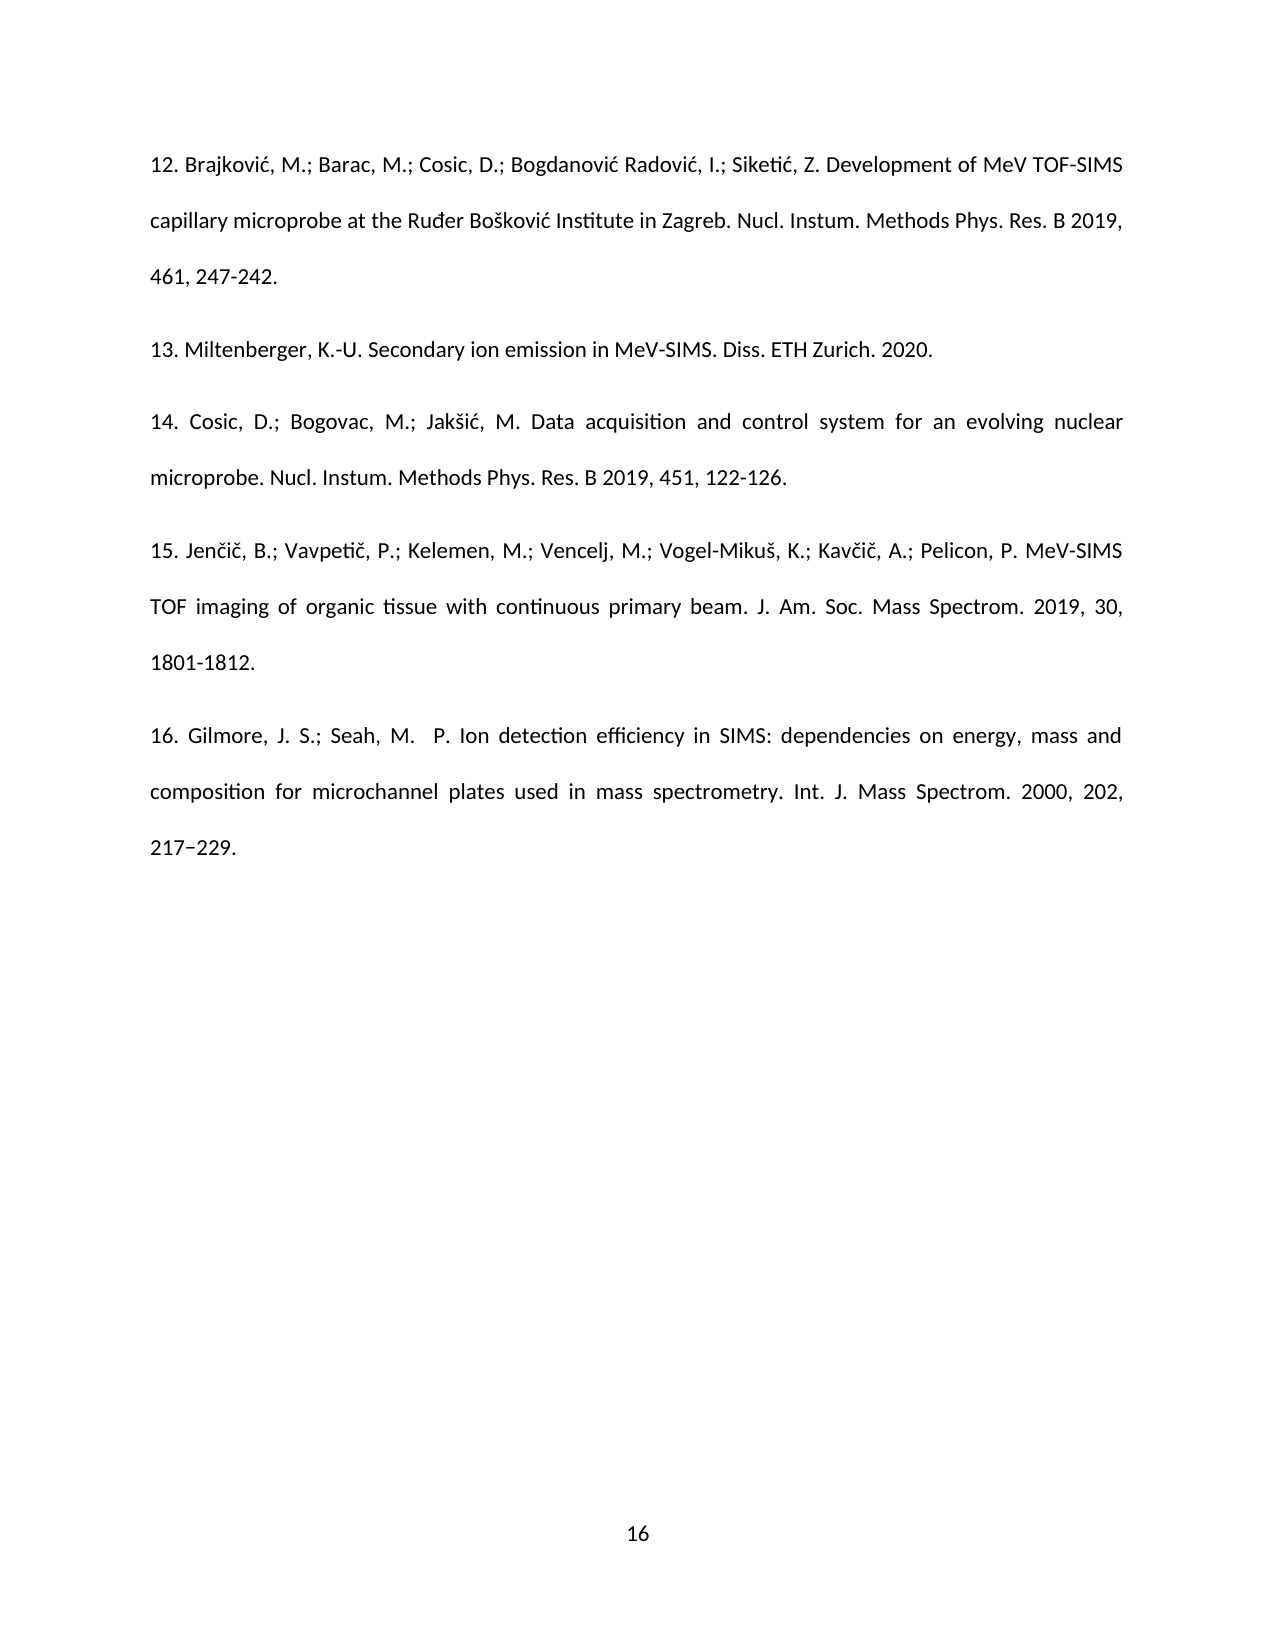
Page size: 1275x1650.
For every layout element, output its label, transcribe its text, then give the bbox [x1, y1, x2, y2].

text 14. Cosic, D.; Bogovac, M.; Jakšić, M. Data acquisition and control system for an evolving nuclear microprobe. Nucl. Instum. Methods Phys. Res. B 2019, 451, 122-126. [150, 407, 1125, 492]
text 13. Miltenberger, K.-U. Secondary ion emission in MeV-SIMS. Diss. ETH Zurich. 2020. [150, 335, 1125, 363]
text 16. Gilmore, J. S.; Seah, M. P. Ion detection efficiency in SIMS: dependencies on energy, mass and composition for microchannel plates used in mass spectrometry. Int. J. Mass Spectrom. 2000, 202, 217−229. [150, 721, 1125, 861]
text 15. Jenčič, B.; Vavpetič, P.; Kelemen, M.; Vencelj, M.; Vogel-Mikuš, K.; Kavčič, A.; Pelicon, P. MeV-SIMS TOF imaging of organic tissue with continuous primary beam. J. Am. Soc. Mass Spectrom. 2019, 30, 1801-1812. [150, 536, 1125, 676]
text 12. Brajković, M.; Barac, M.; Cosic, D.; Bogdanović Radović, I.; Siketić, Z. Development of MeV TOF-SIMS capillary microprobe at the Ruđer Bošković Institute in Zagreb. Nucl. Instum. Methods Phys. Res. B 2019, 461, 247-242. [150, 150, 1125, 290]
